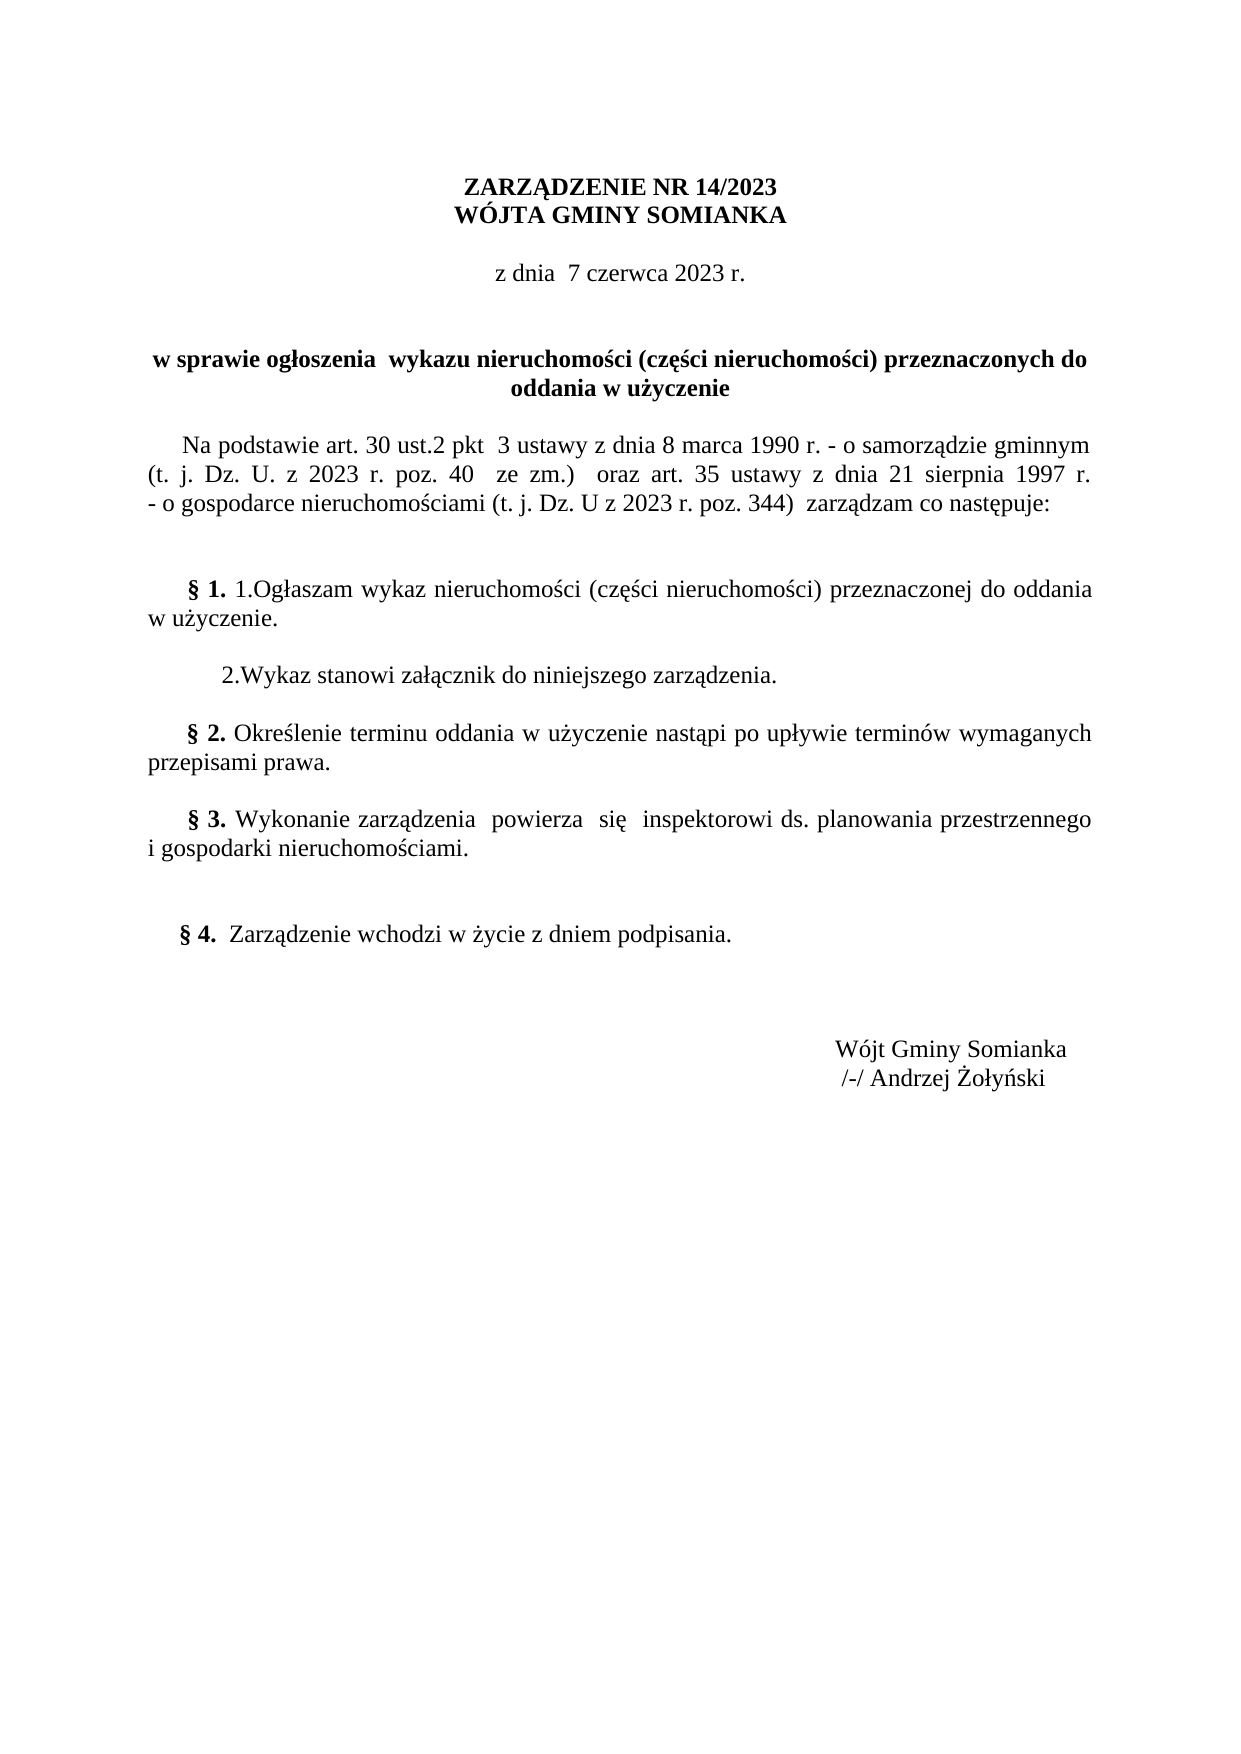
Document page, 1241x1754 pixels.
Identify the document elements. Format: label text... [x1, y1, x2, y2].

text § 2. Określenie terminu oddania w użyczenie nastąpi po upływie terminów wymaganych przepisami prawa. [148, 718, 1093, 775]
text ZARZĄDZENIE NR 14/2023 [148, 172, 1093, 200]
text w sprawie ogłoszenia wykazu nieruchomości (części nieruchomości) przeznaczonych do oddania w użyczenie [148, 344, 1093, 402]
text Na podstawie art. 30 ust.2 pkt 3 ustawy z dnia 8 marca 1990 r. - o samorządzie gminnym (t. j. Dz. U. z 2023 r. poz. 40 ze zm.) oraz art. 35 ustawy z dnia 21 sierpnia 1997 r. - o gospodarce nieruchomościami (t. j. Dz. U z 2023 r. poz. 344) zarządzam co następuje: [148, 430, 1093, 517]
text 2.Wykaz stanowi załącznik do niniejszego zarządzenia. [148, 660, 1093, 689]
text § 1. 1.Ogłaszam wykaz nieruchomości (części nieruchomości) przeznaczonej do oddania w użyczenie. [148, 574, 1093, 632]
text WÓJTA GMINY SOMIANKA [148, 200, 1093, 229]
text /-/ Andrzej Żołyński [148, 1063, 1093, 1092]
text § 3. Wykonanie zarządzenia powierza się inspektorowi ds. planowania przestrzennego i gospodarki nieruchomościami. [148, 804, 1093, 862]
text z dnia 7 czerwca 2023 r. [148, 258, 1093, 287]
text § 4. Zarządzenie wchodzi w życie z dniem podpisania. [148, 919, 1093, 948]
text Wójt Gminy Somianka [148, 1034, 1093, 1063]
